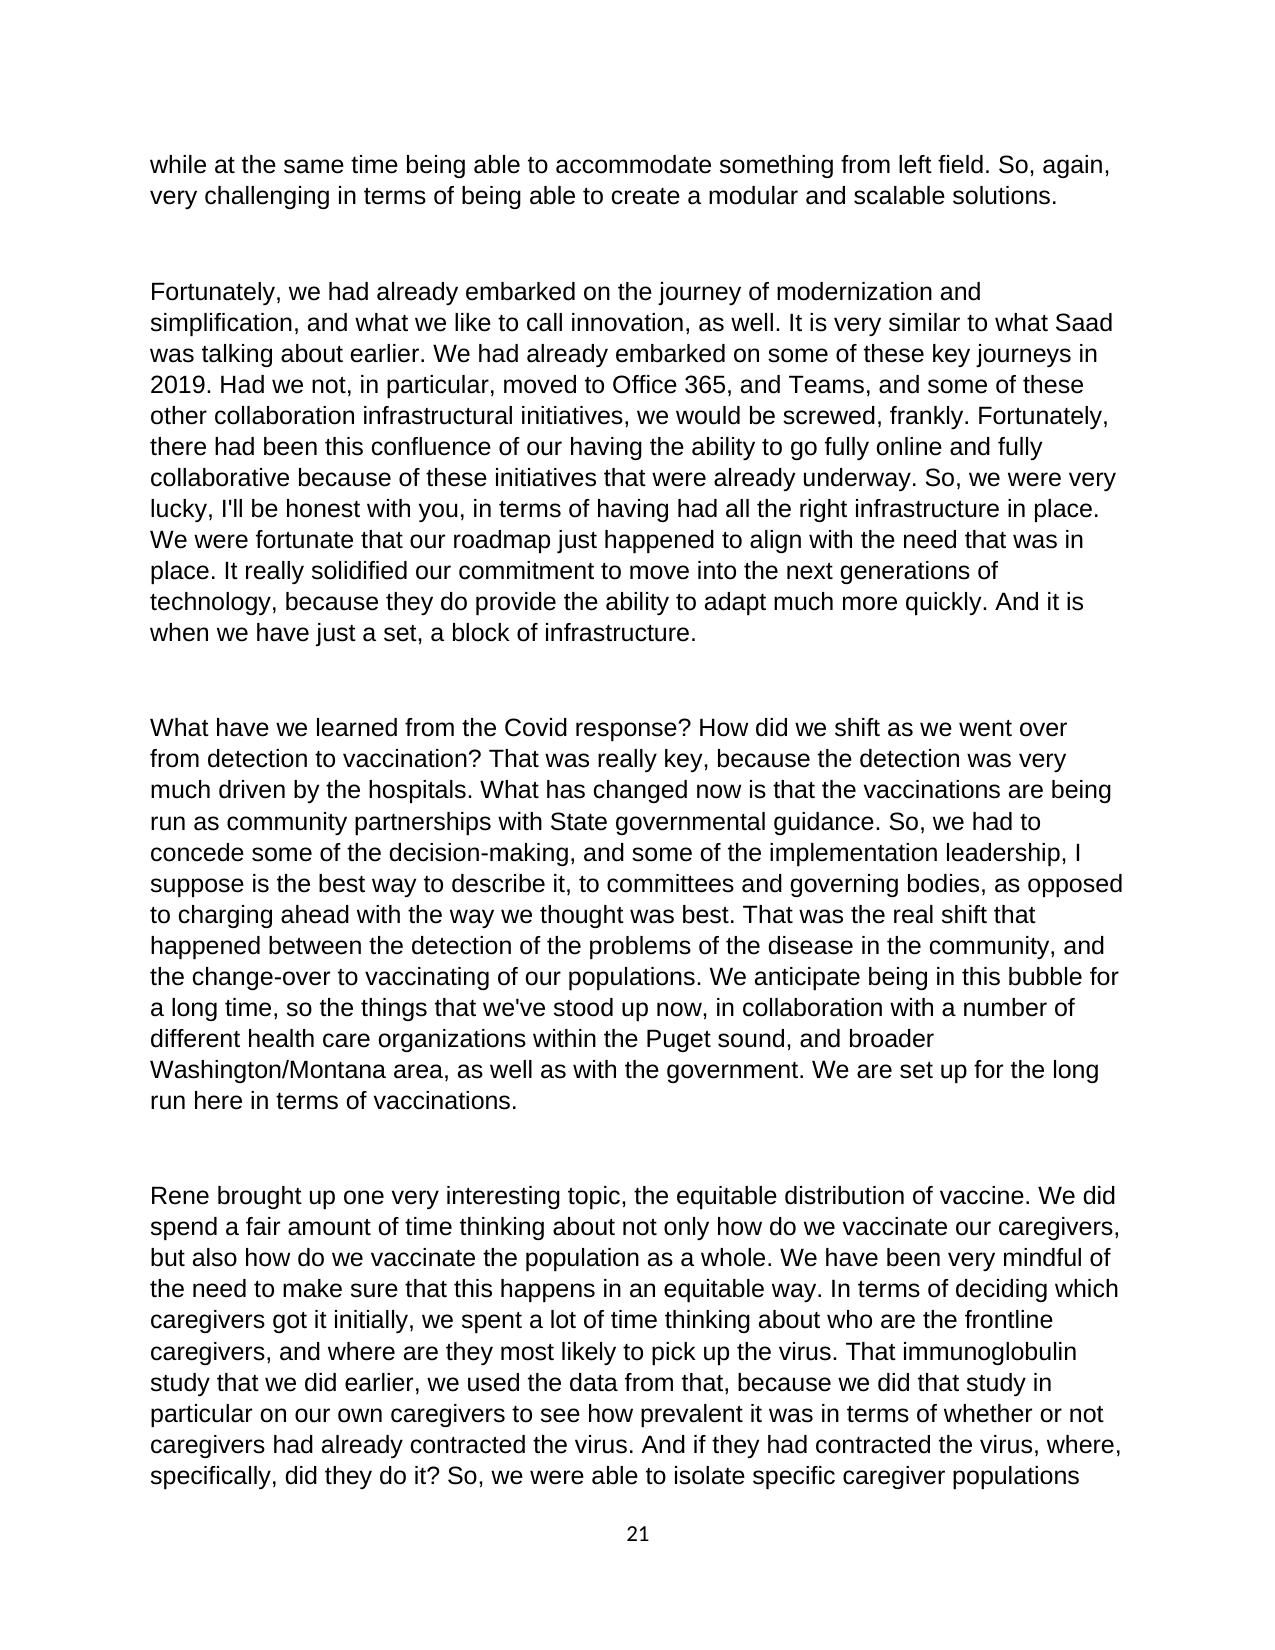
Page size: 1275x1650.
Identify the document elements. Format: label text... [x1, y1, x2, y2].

text Fortunately, we had already embarked on the journey of modernization and simplification, and what we like to call innovation, as well. It is very similar to what Saad was talking about earlier. We had already embarked on some of these key journeys in 2019. Had we not, in particular, moved to Office 365, and Teams, and some of these other collaboration infrastructural initiatives, we would be screwed, frankly. Fortunately, there had been this confluence of our having the ability to go fully online and fully collaborative because of these initiatives that were already underway. So, we were very lucky, I'll be honest with you, in terms of having had all the right infrastructure in place. We were fortunate that our roadmap just happened to align with the need that was in place. It really solidified our commitment to move into the next generations of technology, because they do provide the ability to adapt much more quickly. And it is when we have just a set, a block of infrastructure. [150, 276, 1125, 647]
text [150, 150, 1125, 210]
text What have we learned from the Covid response? How did we shift as we went over from detection to vaccination? That was really key, because the detection was very much driven by the hospitals. What has changed now is that the vaccinations are being run as community partnerships with State governmental guidance. So, we had to concede some of the decision-making, and some of the implementation leadership, I suppose is the best way to describe it, to committees and governing bodies, as opposed to charging ahead with the way we thought was best. That was the real shift that happened between the detection of the problems of the disease in the community, and the change-over to vaccinating of our populations. We anticipate being in this bubble for a long time, so the things that we've stood up now, in collaboration with a number of different health care organizations within the Puget sound, and broader Washington/Montana area, as well as with the government. We are set up for the long run here in terms of vaccinations. [150, 713, 1125, 1114]
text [150, 1181, 1125, 1489]
